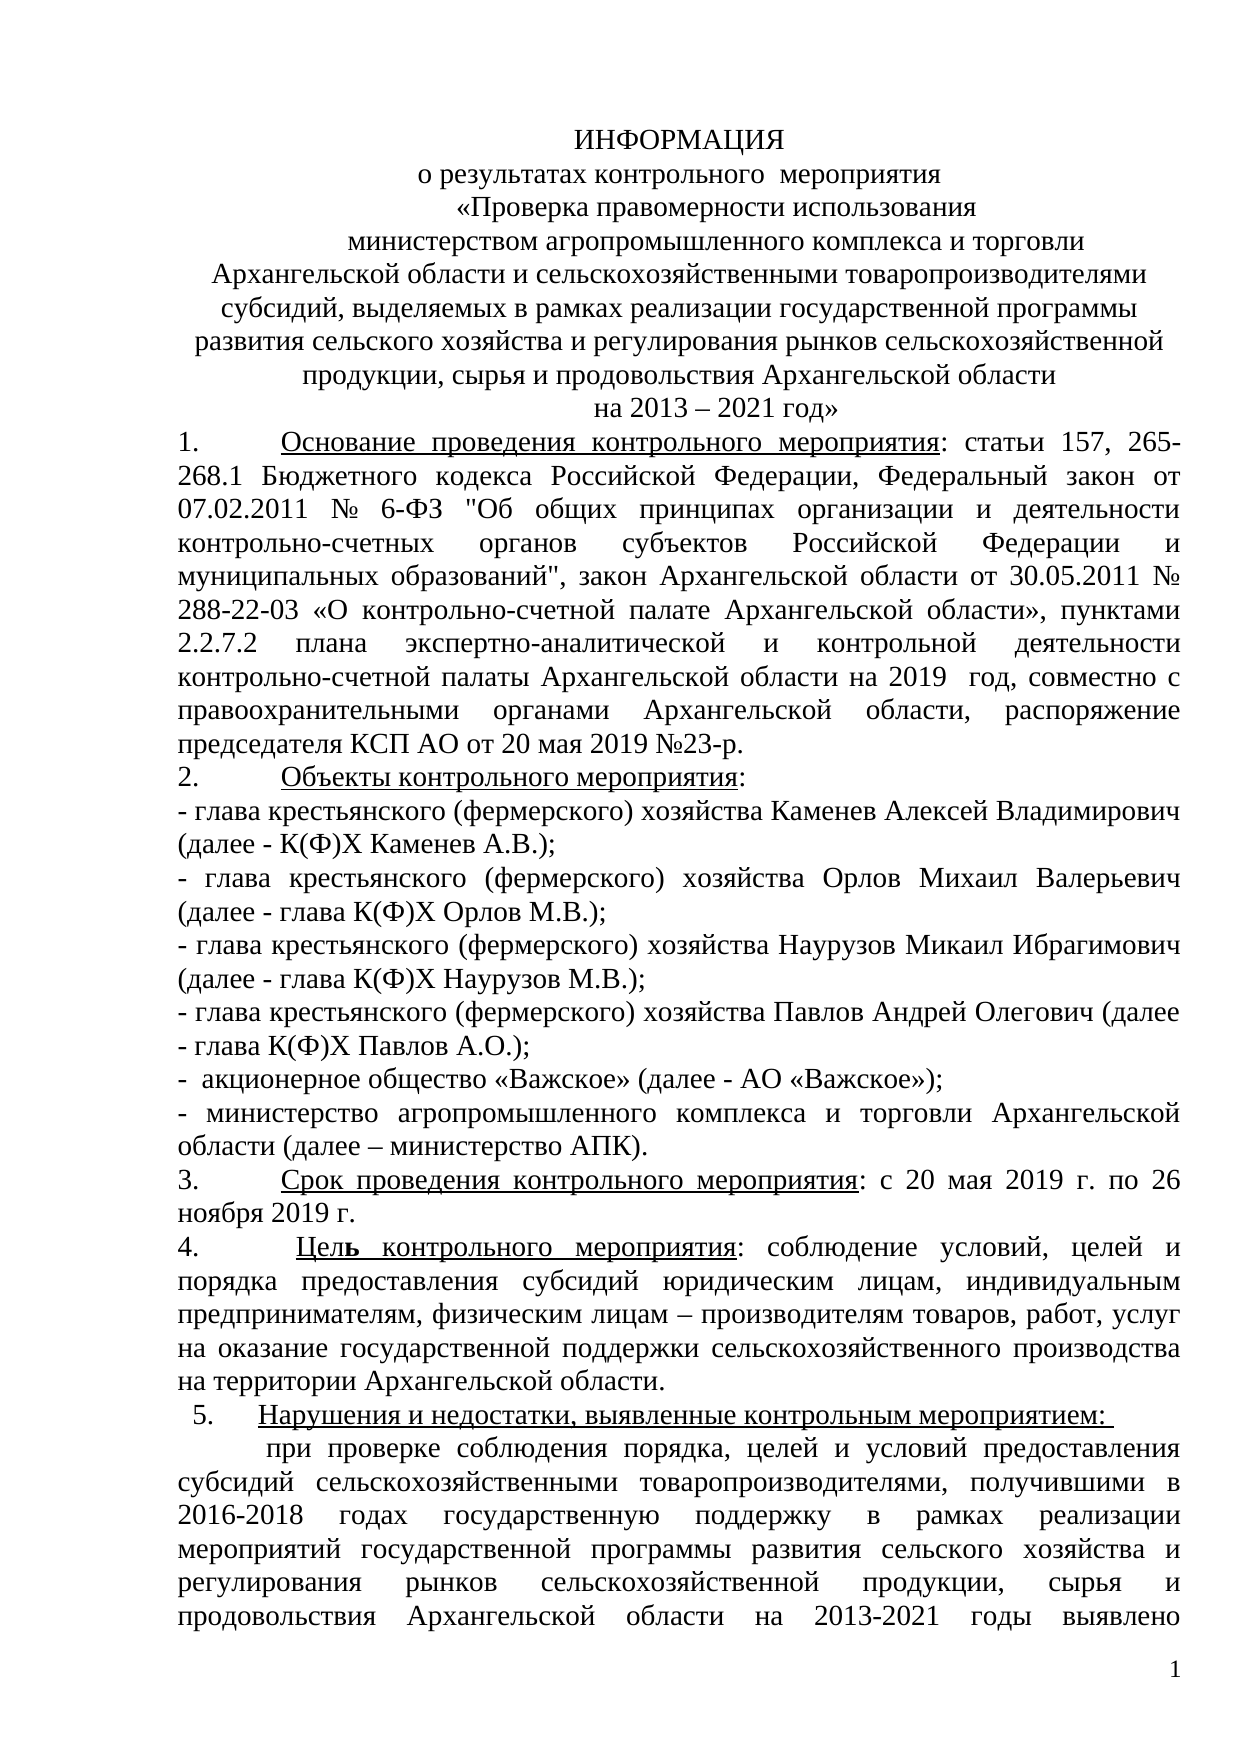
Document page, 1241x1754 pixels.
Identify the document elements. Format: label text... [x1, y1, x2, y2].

list Объекты контрольного мероприятия: [177, 759, 1181, 793]
text - глава крестьянского (фермерского) хозяйства Наурузов Микаил Ибрагимович (далее - глава К(Ф)Х Наурузов М.В.); [177, 927, 1181, 994]
list Основание проведения контрольного мероприятия: статьи 157, 265-268.1 Бюджетного кодекса Российской Федерации, Федеральный закон от 07.02.2011 № 6-ФЗ "Об общих принципах организации и деятельности контрольно-счетных органов субъектов Российской Федерации и муниципальных образований", закон Архангельской области от 30.05.2011 № 288-22-03 «О контрольно-счетной палате Архангельской области», пунктами 2.2.7.2 плана экспертно-аналитической и контрольной деятельности контрольно-счетной палаты Архангельской области на 2019 год, совместно с правоохранительными органами Архангельской области, распоряжение председателя КСП АО от 20 мая 2019 №23-р. [177, 424, 1181, 759]
list Срок проведения контрольного мероприятия: с 20 мая 2019 г. по 26 ноября 2019 г. [177, 1162, 1181, 1229]
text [177, 1430, 1181, 1632]
text министерством агропромышленного комплекса и торговли Архангельской области и сельскохозяйственными товаропроизводителями субсидий, выделяемых в рамках реализации государственной программы развития сельского хозяйства и регулирования рынков сельскохозяйственной продукции, сырья и продовольствия Архангельской области [177, 223, 1181, 391]
text 5. Нарушения и недостатки, выявленные контрольным мероприятием: [177, 1397, 1181, 1430]
text - министерство агропромышленного комплекса и торговли Архангельской области (далее – министерство АПК). [177, 1095, 1181, 1162]
text о результатах контрольного мероприятия [177, 156, 1181, 189]
list Цель контрольного мероприятия: соблюдение условий, целей и порядка предоставления субсидий юридическим лицам, индивидуальным предпринимателям, физическим лицам – производителям товаров, работ, услуг на оказание государственной поддержки сельскохозяйственного производства на территории Архангельской области. [177, 1229, 1181, 1397]
text - акционерное общество «Важское» (далее - АО «Важское»); [177, 1061, 1181, 1095]
text - глава крестьянского (фермерского) хозяйства Каменев Алексей Владимирович (далее - К(Ф)Х Каменев А.В.); [177, 793, 1181, 860]
text ИНФОРМАЦИЯ [177, 122, 1181, 156]
text - глава крестьянского (фермерского) хозяйства Орлов Михаил Валерьевич (далее - глава К(Ф)Х Орлов М.В.); [177, 860, 1181, 927]
text - глава крестьянского (фермерского) хозяйства Павлов Андрей Олегович (далее - глава К(Ф)Х Павлов А.О.); [177, 994, 1181, 1061]
text на 2013 – 2021 год» [177, 391, 1181, 424]
text «Проверка правомерности использования [177, 189, 1181, 223]
